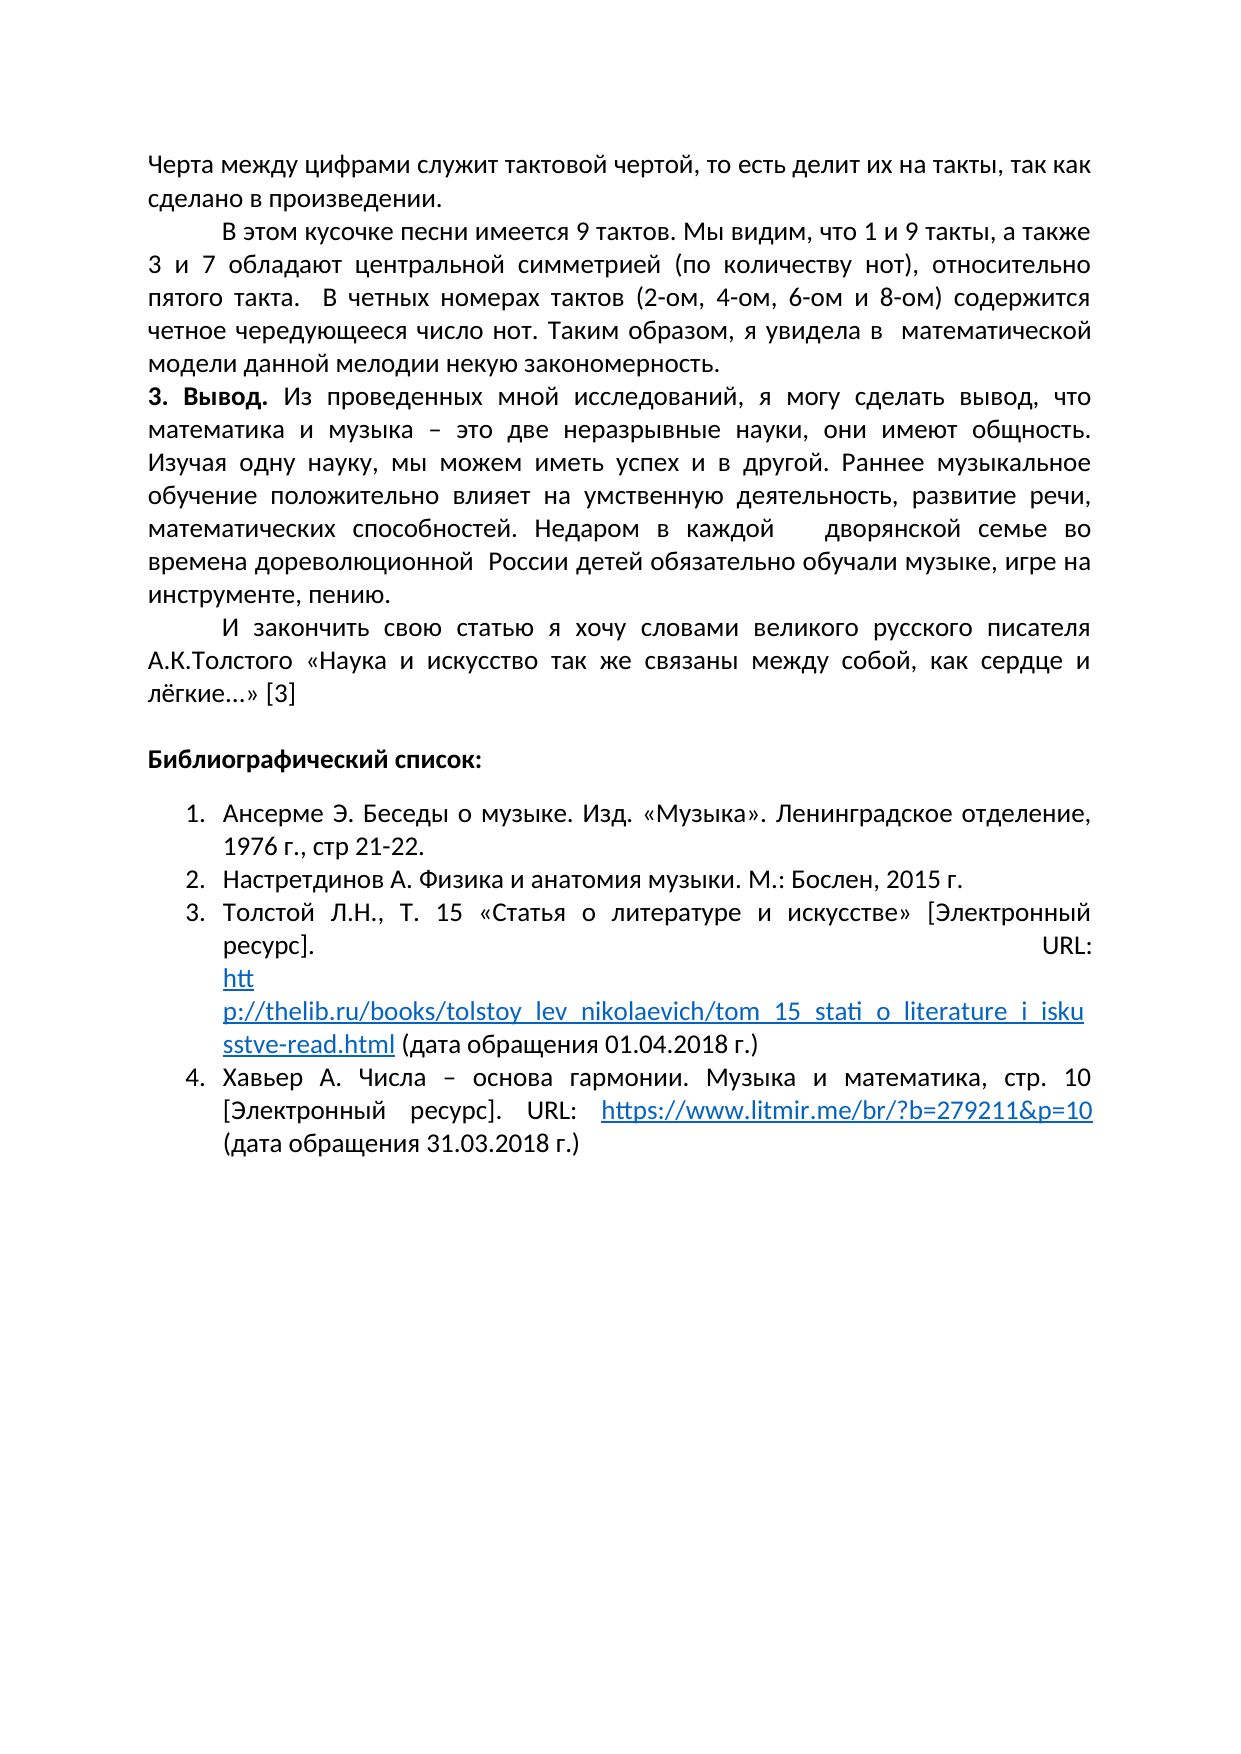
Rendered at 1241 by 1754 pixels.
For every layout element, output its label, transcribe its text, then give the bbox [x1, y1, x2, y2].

text Библиографический список: [148, 742, 1092, 775]
list Толстой Л.Н., Т. 15 «Статья о литературе и искусстве» [Электронный ресурс]. URL: http://thelib.ru/books/tolstoy_lev_nikolaevich/tom_15_stati_o_literature_i_iskusstve-read.html (дата обращения 01.04.2018 г.) [185, 895, 1092, 1060]
list Ансерме Э. Беседы о музыке. Изд. «Музыка». Ленинградское отделение, 1976 г., стр 21-22. [185, 796, 1092, 862]
text И закончить свою статью я хочу словами великого русского писателя А.К.Толстого «Наука и искусство так же связаны между собой, как сердце и лёгкие...» [3] [148, 610, 1092, 709]
list Хавьер А. Числа – основа гармонии. Музыка и математика, стр. 10 [Электронный ресурс]. URL: https://www.litmir.me/br/?b=279211&p=10 (дата обращения 31.03.2018 г.) [185, 1060, 1092, 1159]
text В этом кусочке песни имеется 9 тактов. Мы видим, что 1 и 9 такты, а также 3 и 7 обладают центральной симметрией (по количеству нот), относительно пятого такта. В четных номерах тактов (2-ом, 4-ом, 6-ом и 8-ом) содержится четное чередующееся число нот. Таким образом, я увидела в математической модели данной мелодии некую закономерность. [148, 214, 1092, 379]
list Настретдинов А. Физика и анатомия музыки. М.: Бослен, 2015 г. [185, 862, 1092, 895]
text Черта между цифрами служит тактовой чертой, то есть делит их на такты, так как сделано в произведении. [148, 148, 1092, 214]
text 3. Вывод. Из проведенных мной исследований, я могу сделать вывод, что математика и музыка – это две неразрывные науки, они имеют общность. Изучая одну науку, мы можем иметь успех и в другой. Раннее музыкальное обучение положительно влияет на умственную деятельность, развитие речи, математических способностей. Недаром в каждой дворянской семье во времена дореволюционной России детей обязательно обучали музыке, игре на инструменте, пению. [148, 379, 1092, 610]
